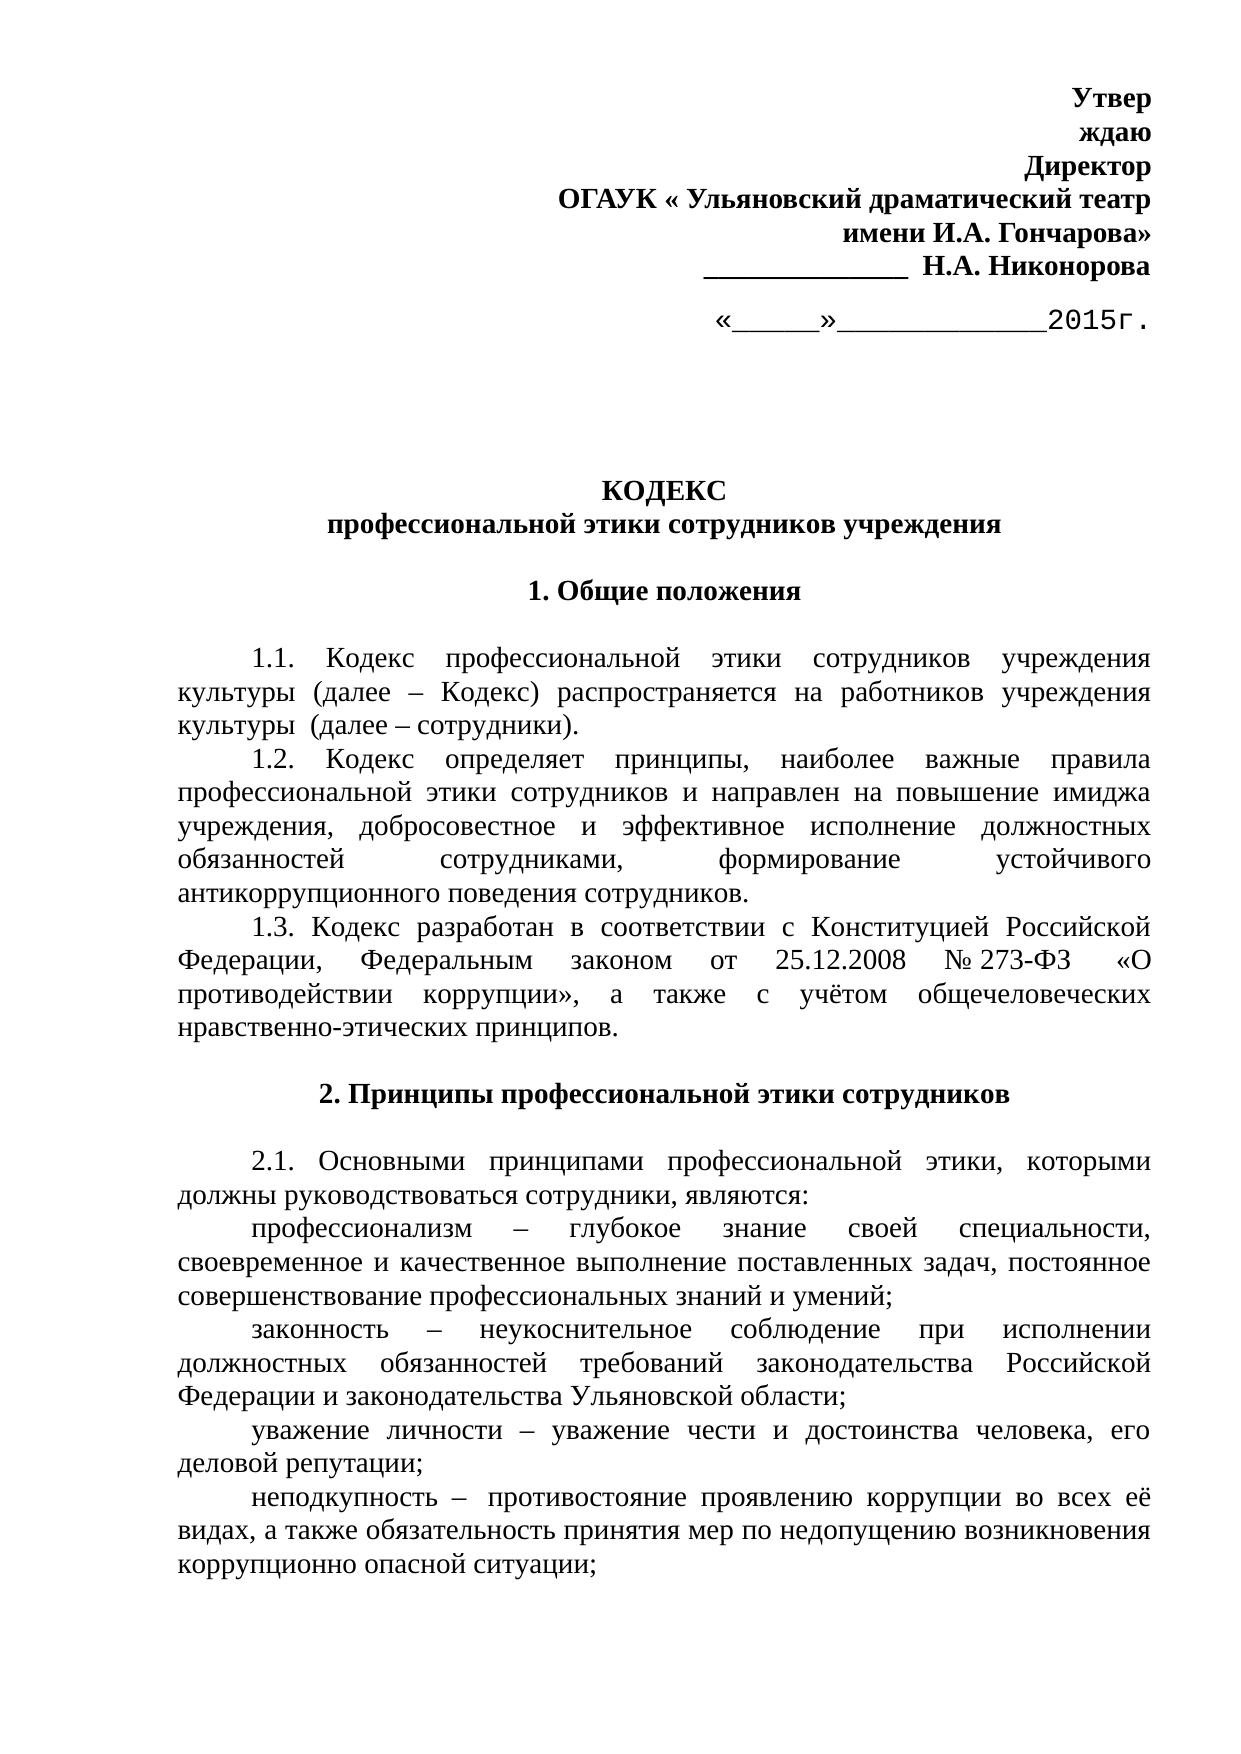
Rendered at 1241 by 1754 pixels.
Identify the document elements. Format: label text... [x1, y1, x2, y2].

text неподкупность – противостояние проявлению коррупции во всех её видах, а также обязательность принятия мер по недопущению возникновения коррупционно опасной ситуации; [177, 1479, 1152, 1579]
text Директор [177, 148, 1152, 181]
text 1.3. Кодекс разработан в соответствии с Конституцией Российской Федерации, Федеральным законом от 25.12.2008 № 273-ФЗ «О противодействии коррупции», а также с учётом общечеловеческих нравственно-этических принципов. [177, 909, 1152, 1043]
text профессионализм – глубокое знание своей специальности, своевременное и качественное выполнение поставленных задач, постоянное совершенствование профессиональных знаний и умений; [177, 1211, 1152, 1311]
text профессиональной этики сотрудников учреждения [177, 506, 1152, 540]
text ОГАУК « Ульяновский драматический театр [177, 181, 1152, 215]
text 2. Принципы профессиональной этики сотрудников [177, 1076, 1152, 1110]
text 2.1. Основными принципами профессиональной этики, которыми должны руководствоваться сотрудники, являются: [177, 1143, 1152, 1211]
text КОДЕКС [177, 473, 1152, 506]
text законность – неукоснительное соблюдение при исполнении должностных обязанностей требований законодательства Российской Федерации и законодательства Ульяновской области; [177, 1311, 1152, 1412]
text 1.1. Кодекс профессиональной этики сотрудников учреждения культуры (далее – Кодекс) распространяется на работников учреждения культуры (далее – сотрудники). [177, 640, 1152, 741]
text 1.2. Кодекс определяет принципы, наиболее важные правила профессиональной этики сотрудников и направлен на повышение имиджа учреждения, добросовестное и эффективное исполнение должностных обязанностей сотрудниками, формирование устойчивого антикоррупционного поведения сотрудников. [177, 741, 1152, 909]
text уважение личности – уважение чести и достоинства человека, его деловой репутации; [177, 1412, 1152, 1479]
text Утверждаю [177, 81, 1152, 148]
text ______________ Н.А. Никонорова [177, 248, 1152, 282]
text имени И.А. Гончарова» [177, 215, 1152, 248]
text «_____»____________2015г. [177, 282, 1152, 338]
text 1. Общие положения [177, 573, 1152, 607]
